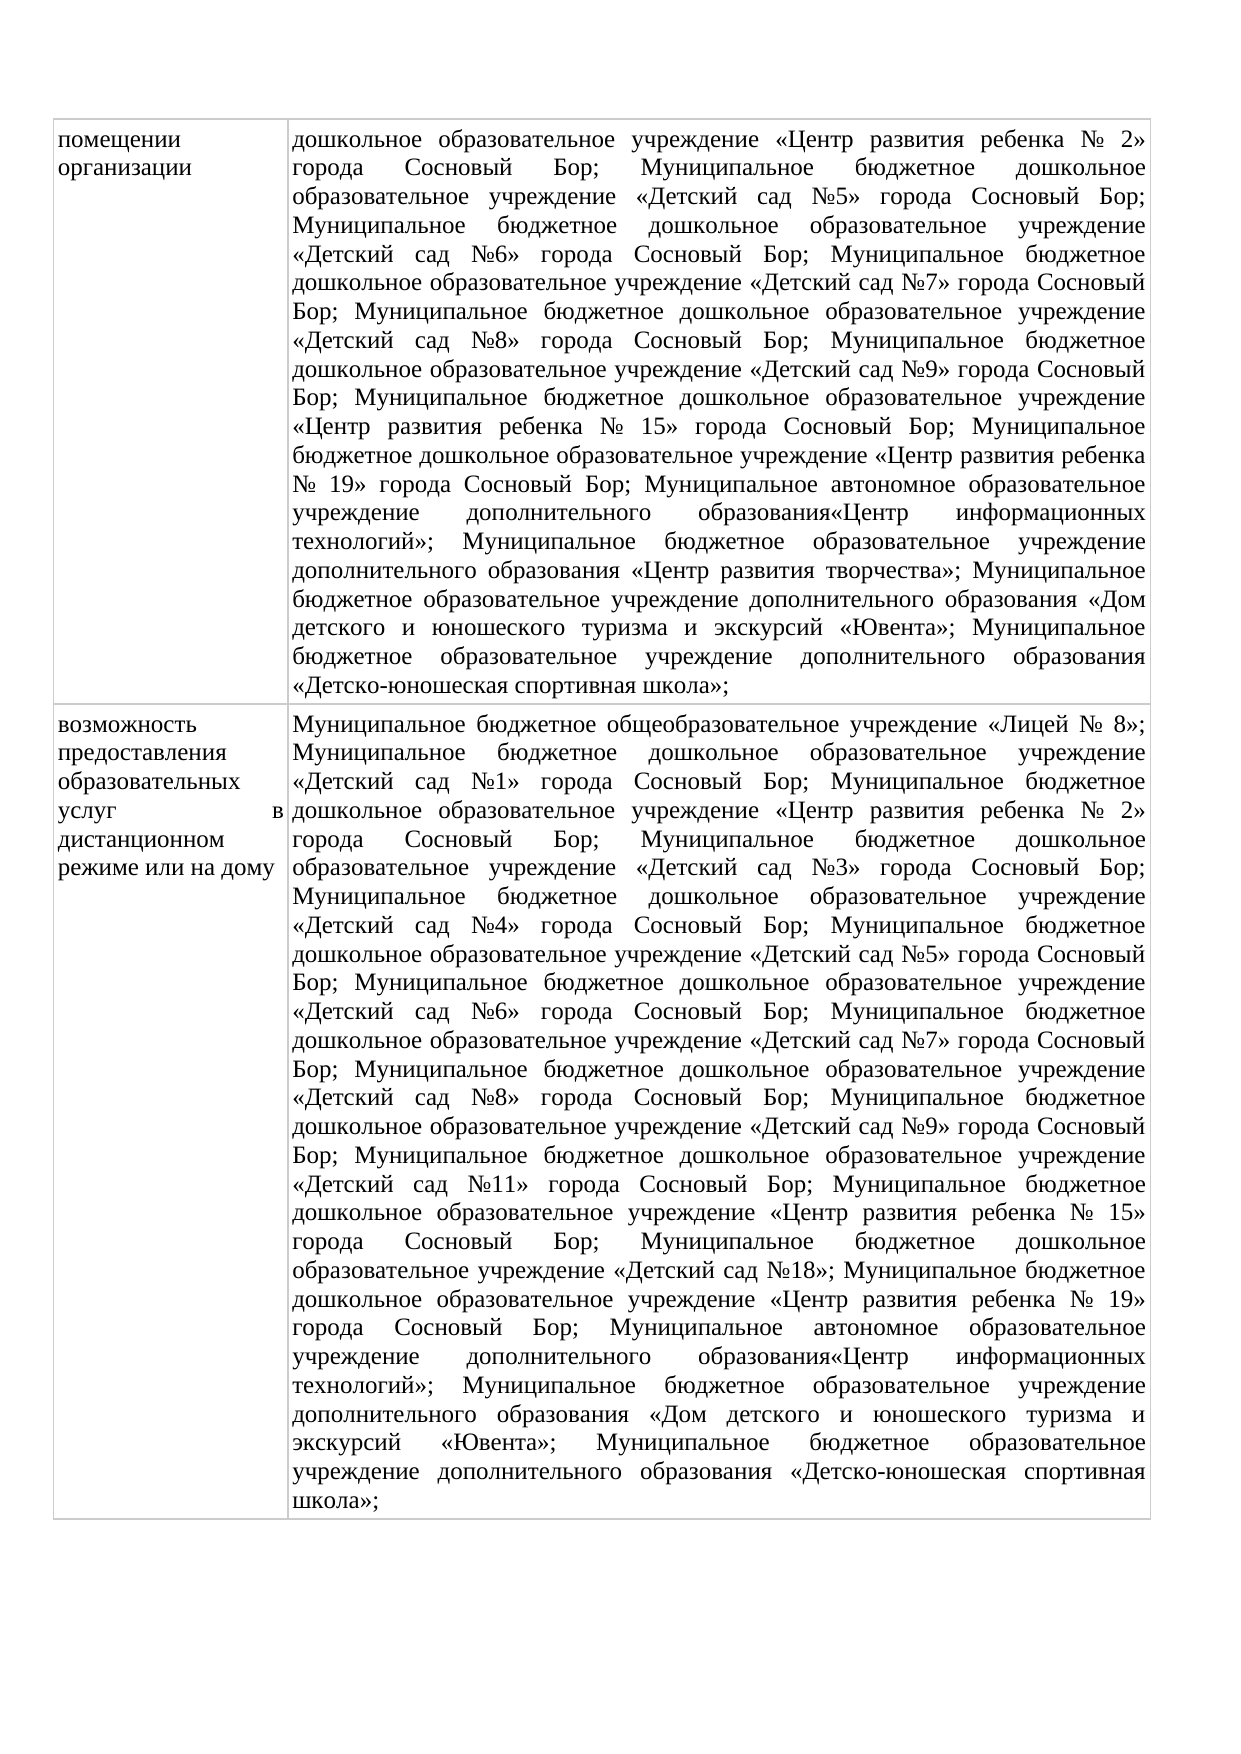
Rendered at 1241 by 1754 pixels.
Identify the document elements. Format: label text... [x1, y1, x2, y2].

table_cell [54, 120, 287, 703]
table_cell возможность предоставления образовательных услуг в дистанционном режиме или на дому [54, 705, 287, 1518]
table_cell Муниципальное бюджетное общеобразовательное учреждение «Лицей № 8»; Муниципальное бюджетное дошкольное образовательное учреждение «Детский сад №1» города Сосновый Бор; Муниципальное бюджетное дошкольное образовательное учреждение «Центр развития ребенка № 2» города Сосновый Бор; Муниципальное бюджетное дошкольное образовательное учреждение «Детский сад №3» города Сосновый Бор; Муниципальное бюджетное дошкольное образовательное учреждение «Детский сад №4» города Сосновый Бор; Муниципальное бюджетное дошкольное образовательное учреждение «Детский сад №5» города Сосновый Бор; Муниципальное бюджетное дошкольное образовательное учреждение «Детский сад №6» города Сосновый Бор; Муниципальное бюджетное дошкольное образовательное учреждение «Детский сад №7» города Сосновый Бор; Муниципальное бюджетное дошкольное образовательное учреждение «Детский сад №8» города Сосновый Бор; Муниципальное бюджетное дошкольное образовательное учреждение «Детский сад №9» города Сосновый Бор; Муниципальное бюджетное дошкольное образовательное учреждение «Детский сад №11» города Сосновый Бор; Муниципальное бюджетное дошкольное образовательное учреждение «Центр развития ребенка № 15» города Сосновый Бор; Муниципальное бюджетное дошкольное образовательное учреждение «Детский сад №18»; Муниципальное бюджетное дошкольное образовательное учреждение «Центр развития ребенка № 19» города Сосновый Бор; Муниципальное автономное образовательное учреждение дополнительного образования«Центр информационных технологий»; Муниципальное бюджетное образовательное учреждение дополнительного образования «Дом детского и юношеского туризма и экскурсий «Ювента»; Муниципальное бюджетное образовательное учреждение дополнительного образования «Детско-юношеская спортивная школа»; [289, 705, 1150, 1518]
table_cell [289, 120, 1150, 703]
